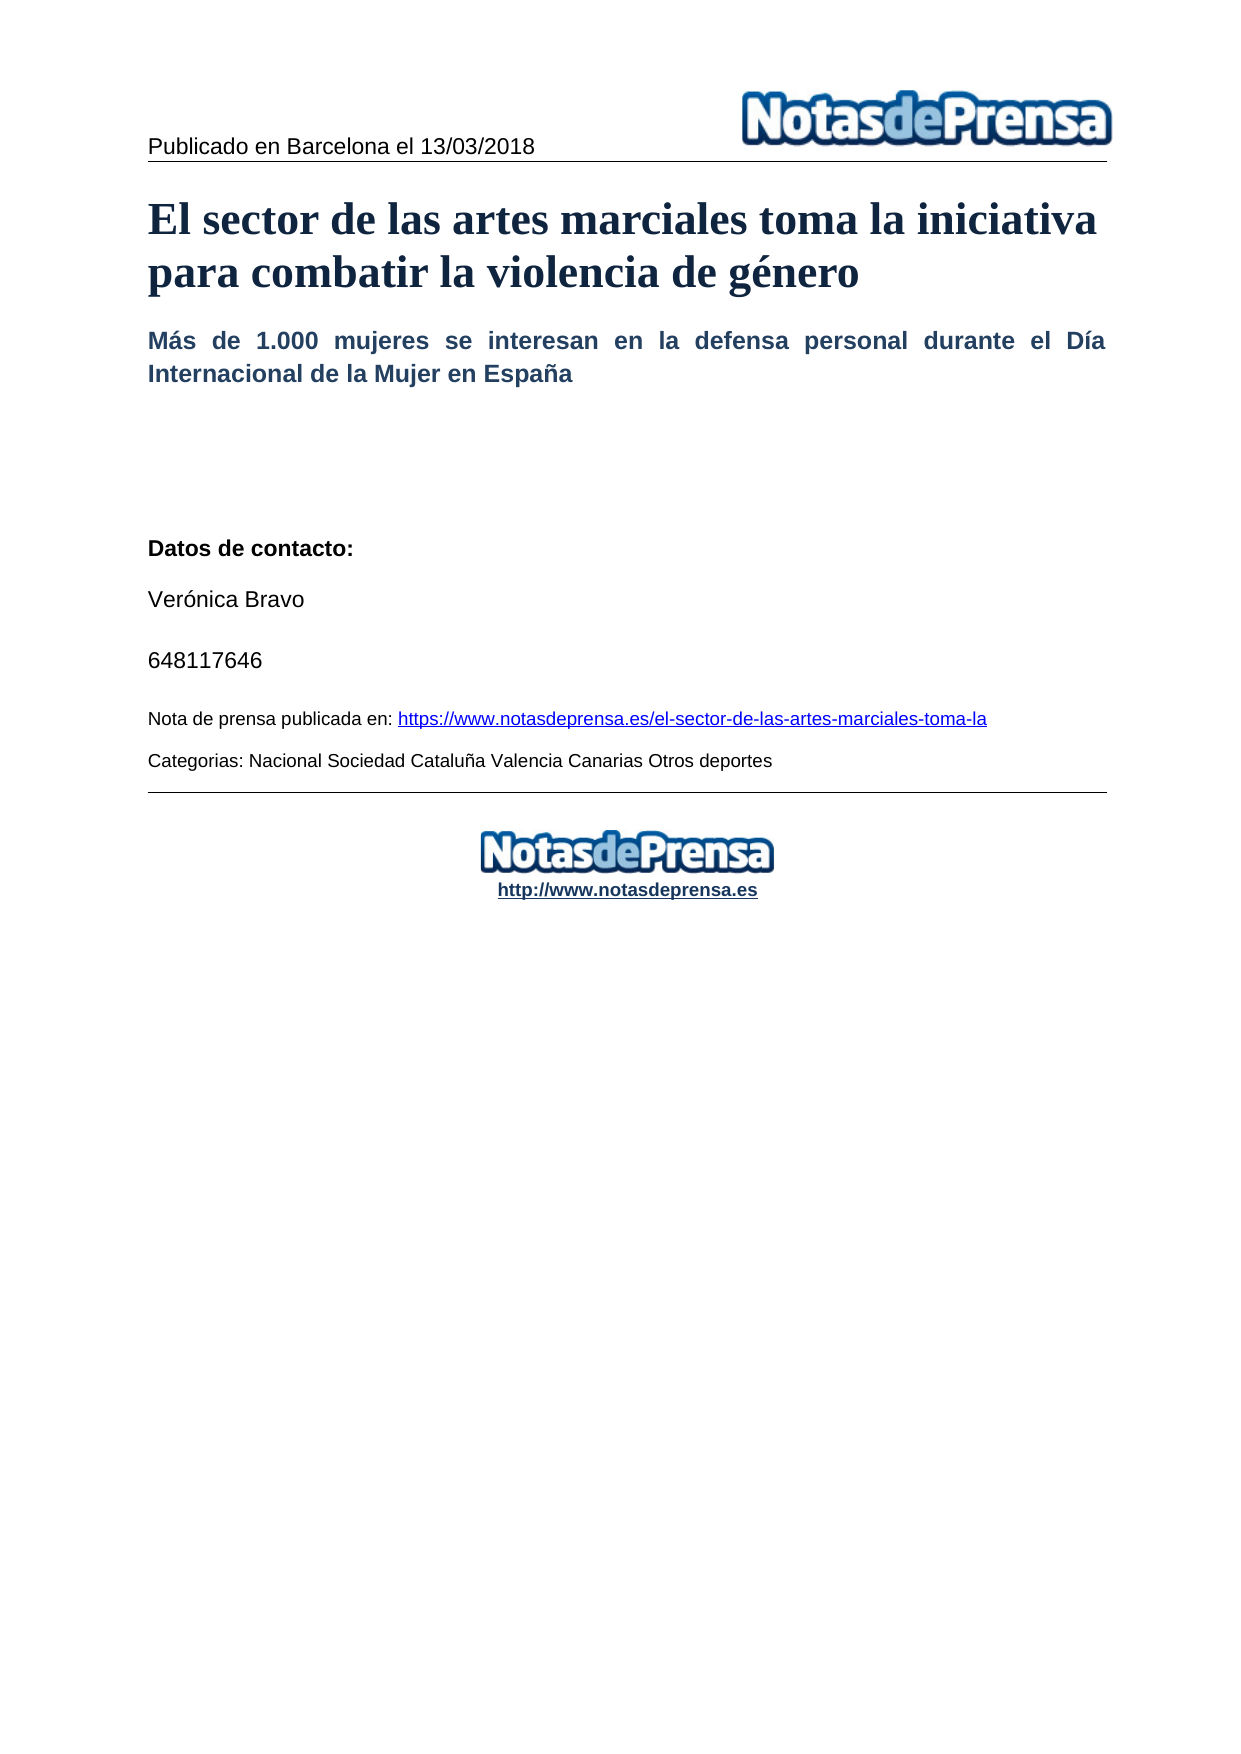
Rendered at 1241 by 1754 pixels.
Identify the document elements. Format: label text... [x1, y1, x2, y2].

text 648117646 [148, 647, 1063, 673]
subtitle Más de 1.000 mujeres se interesan en la defensa personal durante el Día Internacional de la Mujer en España [148, 326, 1107, 388]
subtitle El sector de las artes marciales toma la iniciativa para combatir la violencia de género [148, 192, 1107, 297]
text Datos de contacto: [148, 535, 1107, 562]
text Verónica Bravo [148, 586, 1063, 613]
picture [480, 829, 775, 875]
text Nota de prensa publicada en: https://www.notasdeprensa.es/el-sector-de-las-artes-marciales-toma-la [148, 707, 1107, 729]
text http://www.notasdeprensa.es [148, 879, 1107, 901]
picture [742, 90, 1113, 148]
text Publicado en Barcelona el 13/03/2018 [148, 133, 1107, 161]
text Categorias: Nacional Sociedad Cataluña Valencia Canarias Otros deportes [148, 750, 1107, 771]
